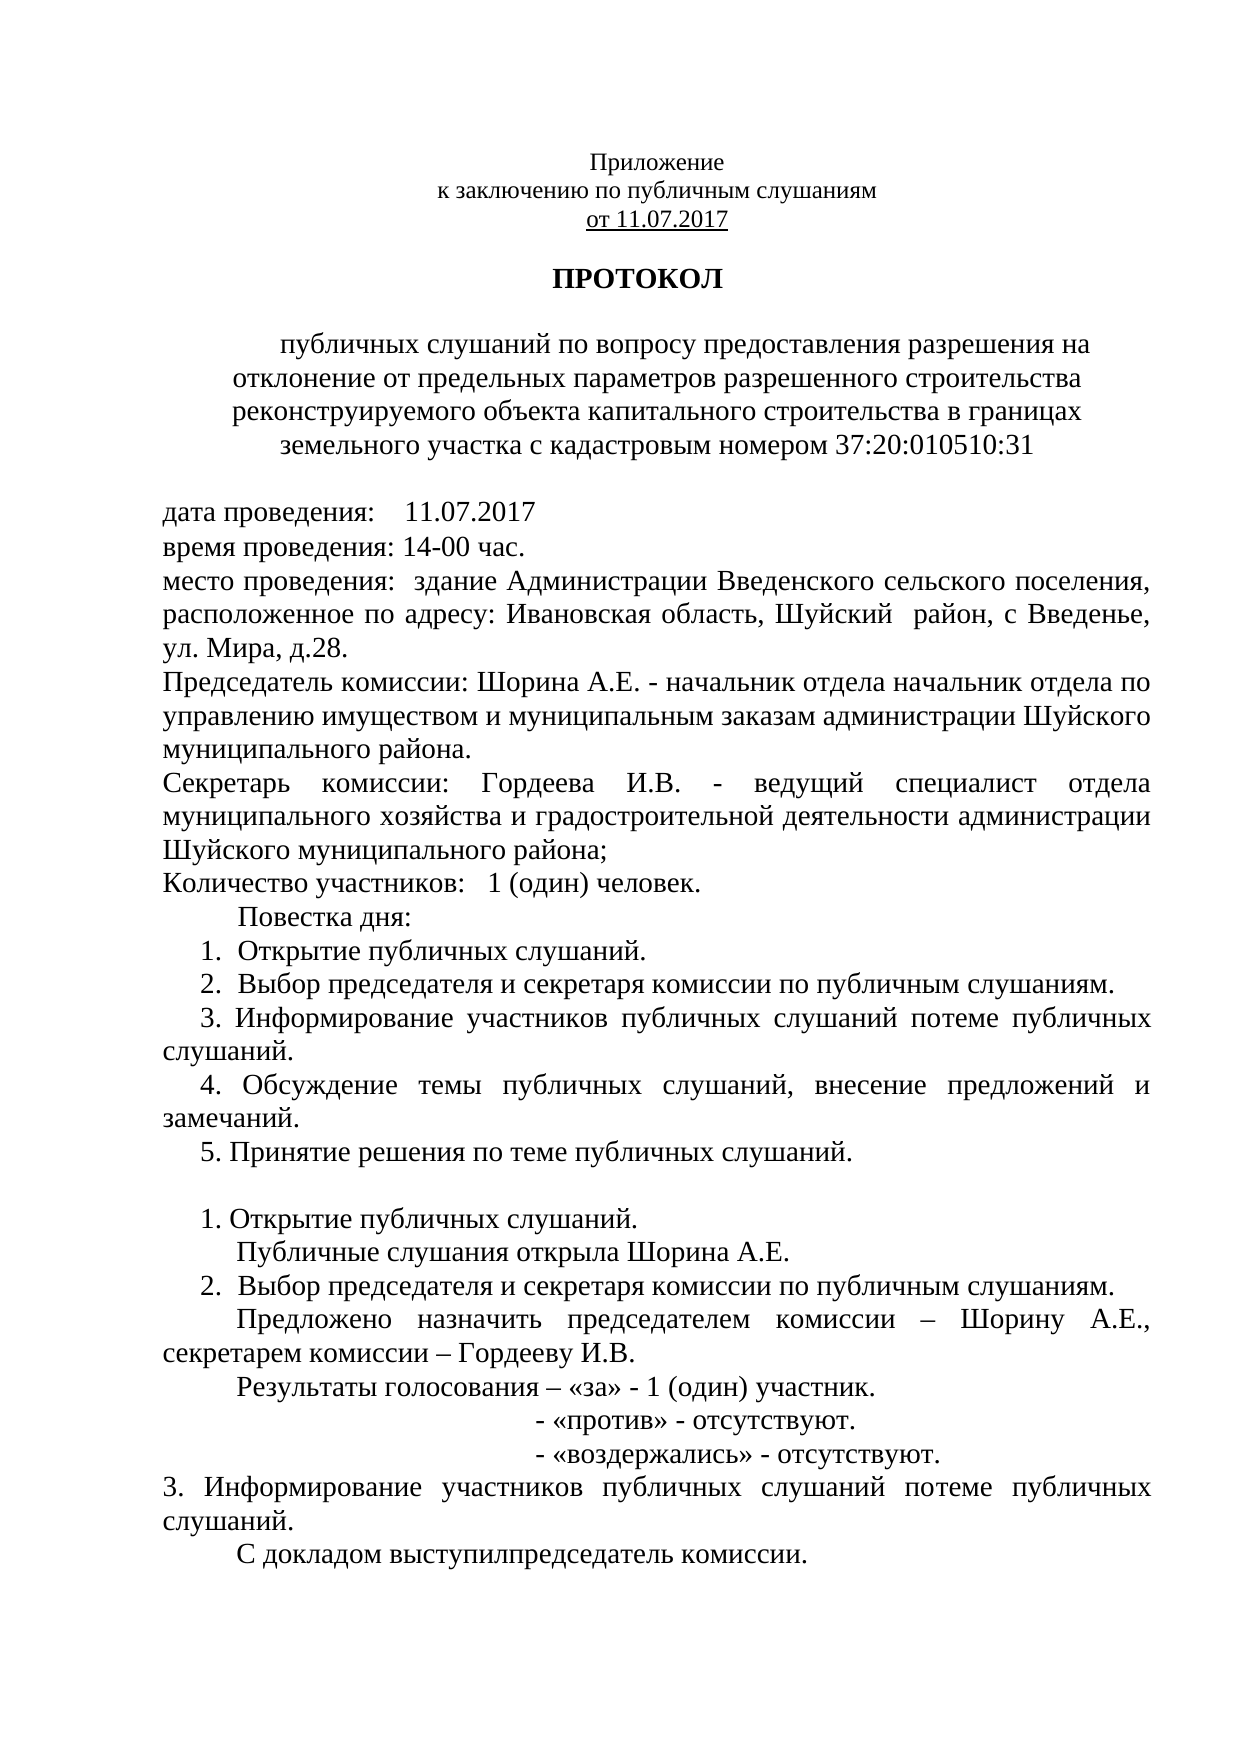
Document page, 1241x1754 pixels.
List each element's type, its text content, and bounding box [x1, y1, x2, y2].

text Предложено назначить председателем комиссии – Шорину А.Е., секретарем комиссии – Гордееву И.В. [162, 1302, 1152, 1369]
text 3. Информирование участников публичных слушаний потеме публичных слушаний. [162, 1000, 1152, 1067]
text Результаты голосования – «за» - 1 (один) участник. [162, 1369, 1152, 1402]
text к заключению по публичным слушаниям [162, 176, 1152, 204]
text ПРОТОКОЛ [552, 267, 1152, 294]
text - «против» - отсутствуют. [162, 1402, 1152, 1436]
list Выбор председателя и секретаря комиссии по публичным слушаниям. [200, 966, 1152, 1000]
text Повестка дня: [162, 899, 1152, 933]
text Секретарь комиссии: Гордеева И.В. - ведущий специалист отдела муниципального хозяйства и градостроительной деятельности администрации Шуйского муниципального района; [162, 765, 1152, 866]
text 4. Обсуждение темы публичных слушаний, внесение предложений и замечаний. [162, 1067, 1152, 1134]
text Публичные слушания открыла Шорина А.Е. [162, 1234, 1152, 1268]
text С докладом выступилпредседатель комиссии. [162, 1536, 1152, 1570]
text место проведения: здание Администрации Введенского сельского поселения, расположенное по адресу: Ивановская область, Шуйский район, с Введенье, ул. Мира, д.28. [162, 564, 1152, 664]
list Выбор председателя и секретаря комиссии по публичным слушаниям. [200, 1268, 1152, 1302]
text Председатель комиссии: Шорина А.Е. - начальник отдела начальник отдела по управлению имуществом и муниципальным заказам администрации Шуйского муниципального района. [162, 664, 1152, 765]
text дата проведения: 11.07.2017 [162, 494, 1152, 529]
text Количество участников: 1 (один) человек. [162, 866, 1152, 899]
text 1. Открытие публичных слушаний. [162, 1201, 1152, 1234]
list 5. Принятие решения по теме публичных слушаний. [162, 1134, 1152, 1167]
text публичных слушаний по вопросу предоставления разрешения на отклонение от предельных параметров разрешенного строительства реконструируемого объекта капитального строительства в границах земельного участка с кадастровым номером 37:20:010510:31 [162, 326, 1152, 461]
text Приложение [162, 147, 1152, 176]
text время проведения: 14-00 час. [162, 529, 1152, 564]
list Открытие публичных слушаний. [200, 933, 1152, 966]
text - «воздержались» - отсутствуют. [162, 1436, 1152, 1469]
text от 11.07.2017 [162, 204, 1152, 233]
text 3. Информирование участников публичных слушаний потеме публичных слушаний. [162, 1469, 1152, 1536]
